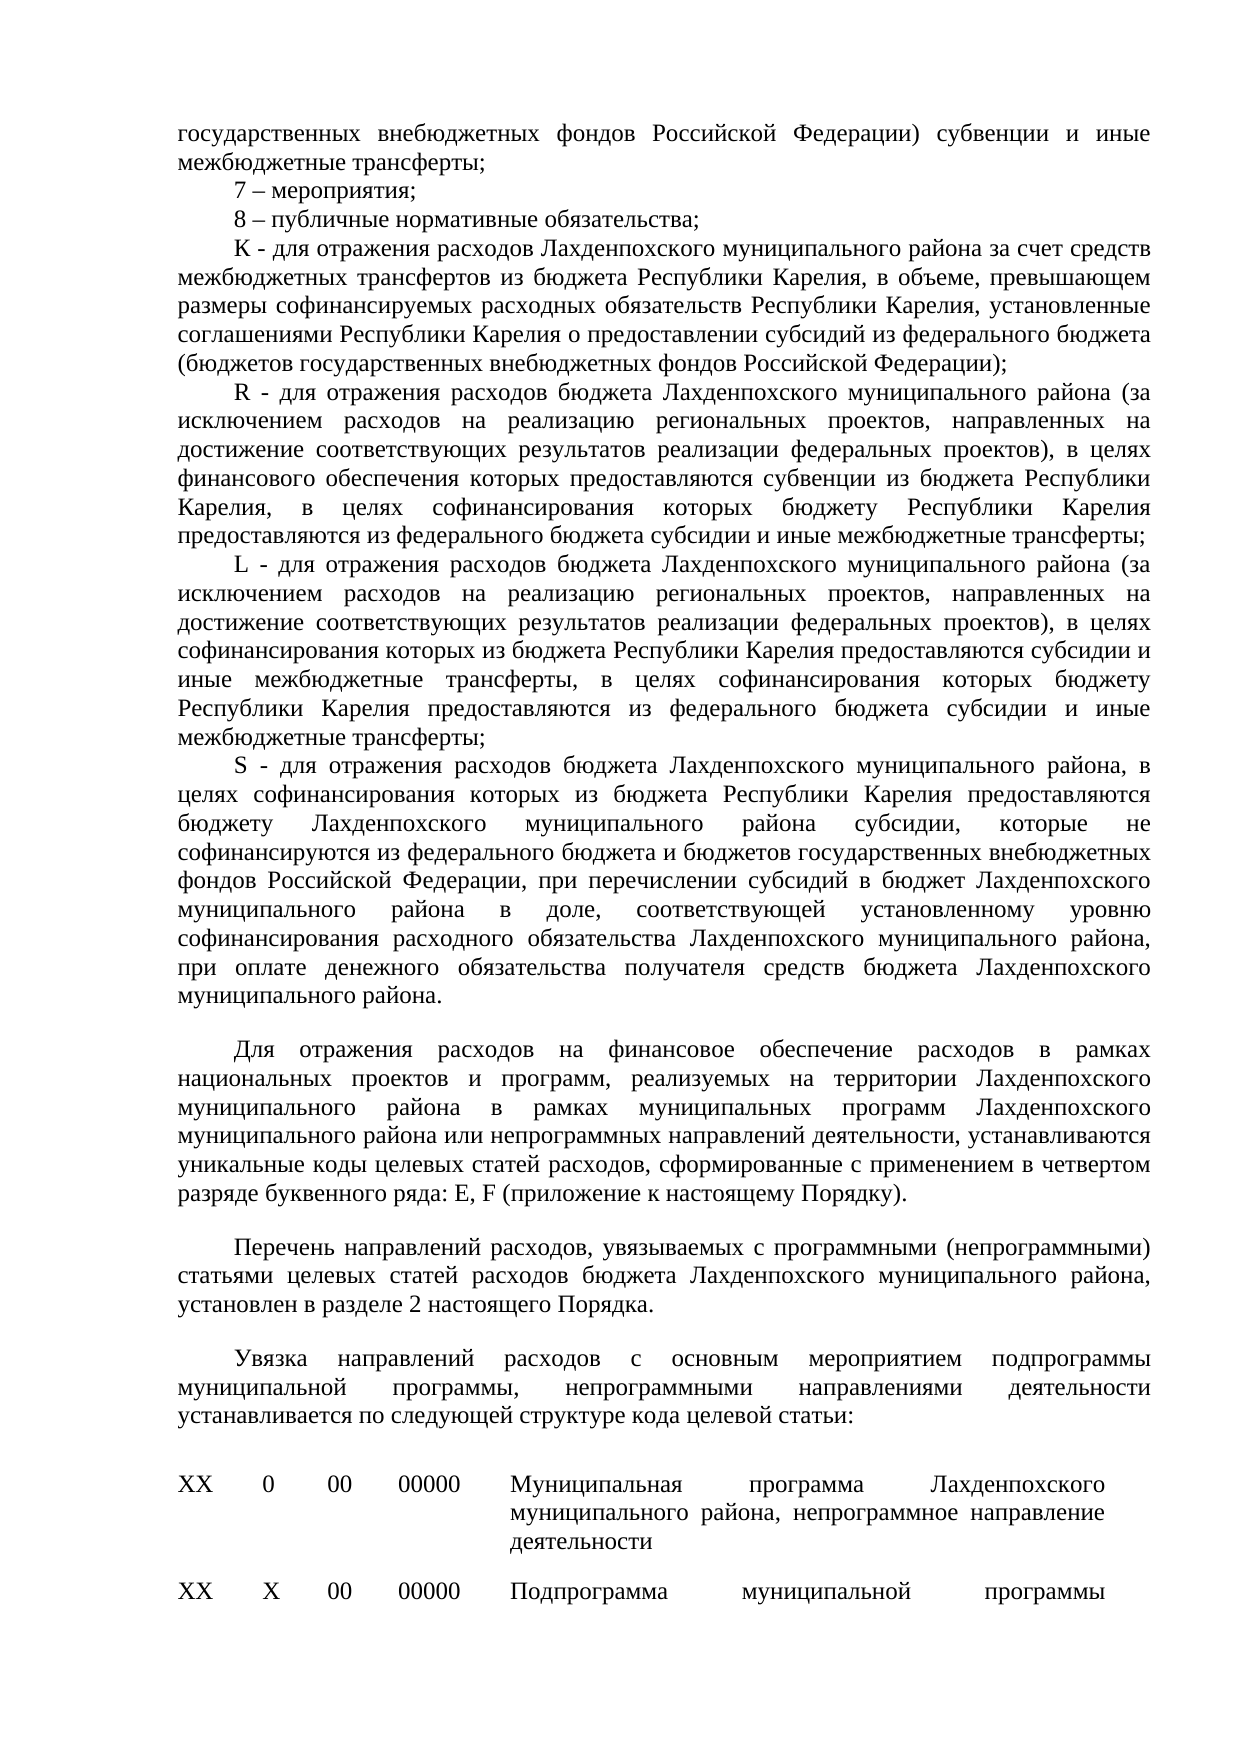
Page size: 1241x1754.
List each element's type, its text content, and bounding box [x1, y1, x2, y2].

table_header Муниципальная программа Лахденпохского муниципального района, непрограммное направление деятельности [504, 1458, 1112, 1566]
text L - для отражения расходов бюджета Лахденпохского муниципального района (за исключением расходов на реализацию региональных проектов, направленных на достижение соответствующих результатов реализации федеральных проектов), в целях софинансирования которых из бюджета Республики Карелия предоставляются субсидии и иные межбюджетные трансферты, в целях софинансирования которых бюджету Республики Карелия предоставляются из федерального бюджета субсидии и иные межбюджетные трансферты; [177, 549, 1152, 751]
table_cell 00000 [391, 1566, 503, 1616]
table_cell XХ [171, 1566, 256, 1616]
table_header 00 [321, 1458, 391, 1566]
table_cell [504, 1566, 1112, 1616]
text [177, 118, 1152, 176]
text 8 – публичные нормативные обязательства; [177, 204, 1152, 233]
text S - для отражения расходов бюджета Лахденпохского муниципального района, в целях софинансирования которых из бюджета Республики Карелия предоставляются бюджету Лахденпохского муниципального района субсидии, которые не софинансируются из федерального бюджета и бюджетов государственных внебюджетных фондов Российской Федерации, при перечислении субсидий в бюджет Лахденпохского муниципального района в доле, соответствующей установленному уровню софинансирования расходного обязательства Лахденпохского муниципального района, при оплате денежного обязательства получателя средств бюджета Лахденпохского муниципального района. [177, 751, 1152, 1009]
table_header 00000 [391, 1458, 503, 1566]
table_cell X [256, 1566, 321, 1616]
text К - для отражения расходов Лахденпохского муниципального района за счет средств межбюджетных трансфертов из бюджета Республики Карелия, в объеме, превышающем размеры софинансируемых расходных обязательств Республики Карелия, установленные соглашениями Республики Карелия о предоставлении субсидий из федерального бюджета (бюджетов государственных внебюджетных фондов Российской Федерации); [177, 233, 1152, 377]
text R - для отражения расходов бюджета Лахденпохского муниципального района (за исключением расходов на реализацию региональных проектов, направленных на достижение соответствующих результатов реализации федеральных проектов), в целях финансового обеспечения которых предоставляются субвенции из бюджета Республики Карелия, в целях софинансирования которых бюджету Республики Карелия предоставляются из федерального бюджета субсидии и иные межбюджетные трансферты; [177, 377, 1152, 549]
table_header 0 [256, 1458, 321, 1566]
text Перечень направлений расходов, увязываемых с программными (непрограммными) статьями целевых статей расходов бюджета Лахденпохского муниципального района, установлен в разделе 2 настоящего Порядка. [177, 1232, 1152, 1318]
text Увязка направлений расходов с основным мероприятием подпрограммы муниципальной программы, непрограммными направлениями деятельности устанавливается по следующей структуре кода целевой статьи: [177, 1343, 1152, 1429]
text Для отражения расходов на финансовое обеспечение расходов в рамках национальных проектов и программ, реализуемых на территории Лахденпохского муниципального района в рамках муниципальных программ Лахденпохского муниципального района или непрограммных направлений деятельности, устанавливаются уникальные коды целевых статей расходов, сформированные с применением в четвертом разряде буквенного ряда: E, F (приложение к настоящему Порядку). [177, 1034, 1152, 1207]
text 7 – мероприятия; [177, 176, 1152, 204]
table_cell 00 [321, 1566, 391, 1616]
table_header XX [171, 1458, 256, 1566]
